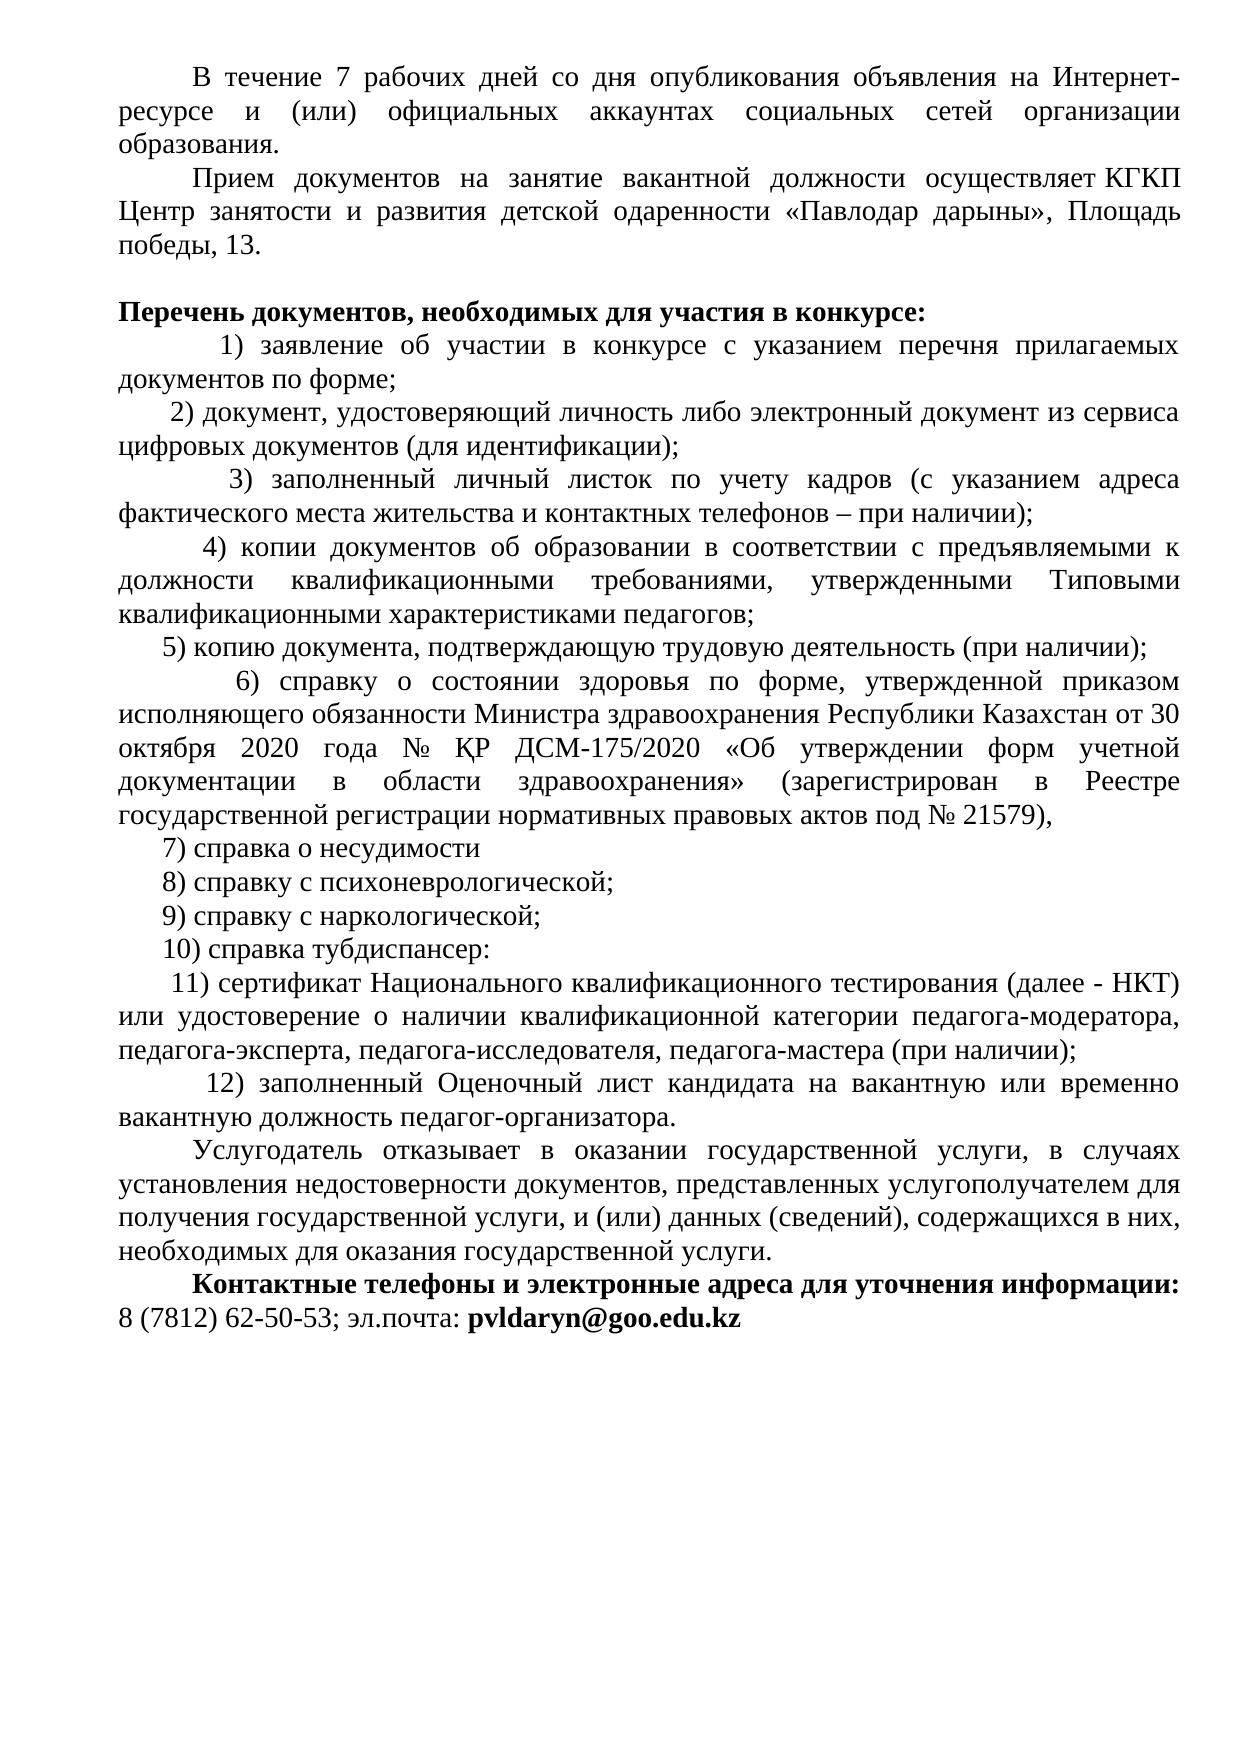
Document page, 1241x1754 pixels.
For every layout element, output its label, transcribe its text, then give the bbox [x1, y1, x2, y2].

text Услугодатель отказывает в оказании государственной услуги, в случаях установления недостоверности документов, представленных услугополучателем для получения государственной услуги, и (или) данных (сведений), содержащихся в них, необходимых для оказания государственной услуги. [118, 1132, 1181, 1267]
text Прием документов на занятие вакантной должности осуществляет КГКП Центр занятости и развития детской одаренности «Павлодар дарыны», Площадь победы, 13. [118, 160, 1181, 260]
text 4) копии документов об образовании в соответствии с предъявляемыми к должности квалификационными требованиями, утвержденными Типовыми квалификационными характеристиками педагогов; [118, 529, 1181, 629]
text 6) справку о состоянии здоровья по форме, утвержденной приказом исполняющего обязанности Министра здравоохранения Республики Казахстан от 30 октября 2020 года № ҚР ДСМ-175/2020 «Об утверждении форм учетной документации в области здравоохранения» (зарегистрирован в Реестре государственной регистрации нормативных правовых актов под № 21579), [118, 663, 1181, 831]
text 7) справка о несудимости [118, 831, 1181, 864]
text 1) заявление об участии в конкурсе с указанием перечня прилагаемых документов по форме; [118, 327, 1181, 394]
text 9) справку с наркологической; [118, 898, 1181, 931]
text Контактные телефоны и электронные адреса для уточнения информации: 8 (7812) 62-50-53; эл.почта: pvldaryn@goo.edu.kz [118, 1267, 1181, 1334]
text 10) справка тубдиспансер: [118, 931, 1181, 965]
text 3) заполненный личный листок по учету кадров (с указанием адреса фактического места жительства и контактных телефонов – при наличии); [118, 462, 1181, 529]
text 5) копию документа, подтверждающую трудовую деятельность (при наличии); [118, 629, 1181, 663]
text В течение 7 рабочих дней со дня опубликования объявления на Интернет-ресурсе и (или) официальных аккаунтах социальных сетей организации образования. [118, 59, 1181, 160]
text 12) заполненный Оценочный лист кандидата на вакантную или временно вакантную должность педагог-организатора. [118, 1065, 1181, 1132]
text 8) справку с психоневрологической; [118, 864, 1181, 898]
text 11) сертификат Национального квалификационного тестирования (далее - НКТ) или удостоверение о наличии квалификационной категории педагога-модератора, педагога-эксперта, педагога-исследователя, педагога-мастера (при наличии); [118, 965, 1181, 1065]
text 2) документ, удостоверяющий личность либо электронный документ из сервиса цифровых документов (для идентификации); [118, 394, 1181, 462]
text Перечень документов, необходимых для участия в конкурсе: [118, 294, 1181, 327]
